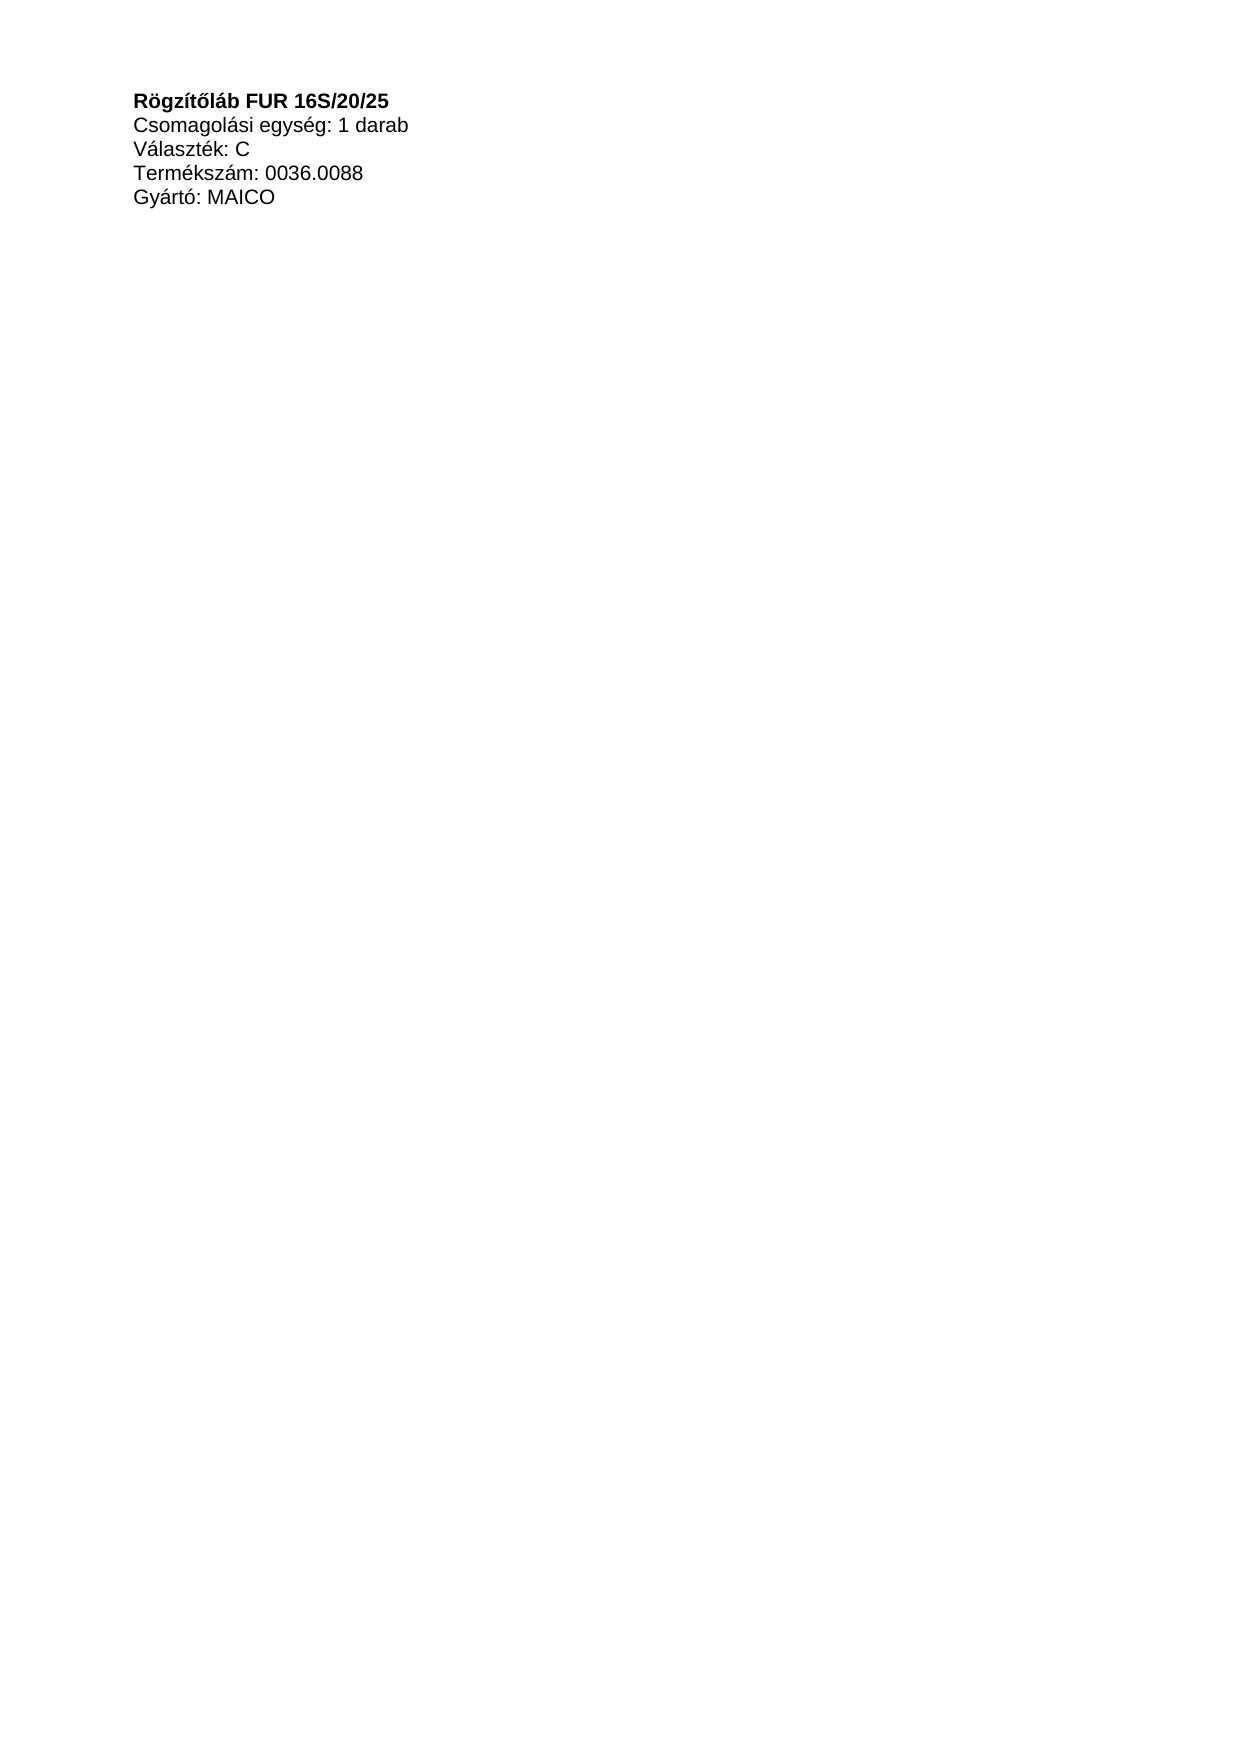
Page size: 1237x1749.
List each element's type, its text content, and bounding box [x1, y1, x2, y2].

text Rögzítőláb FUR 16S/20/25Csomagolási egység: 1 darabVálaszték: C Termékszám: 0036.0088Gyártó: MAICO [133, 89, 1148, 208]
